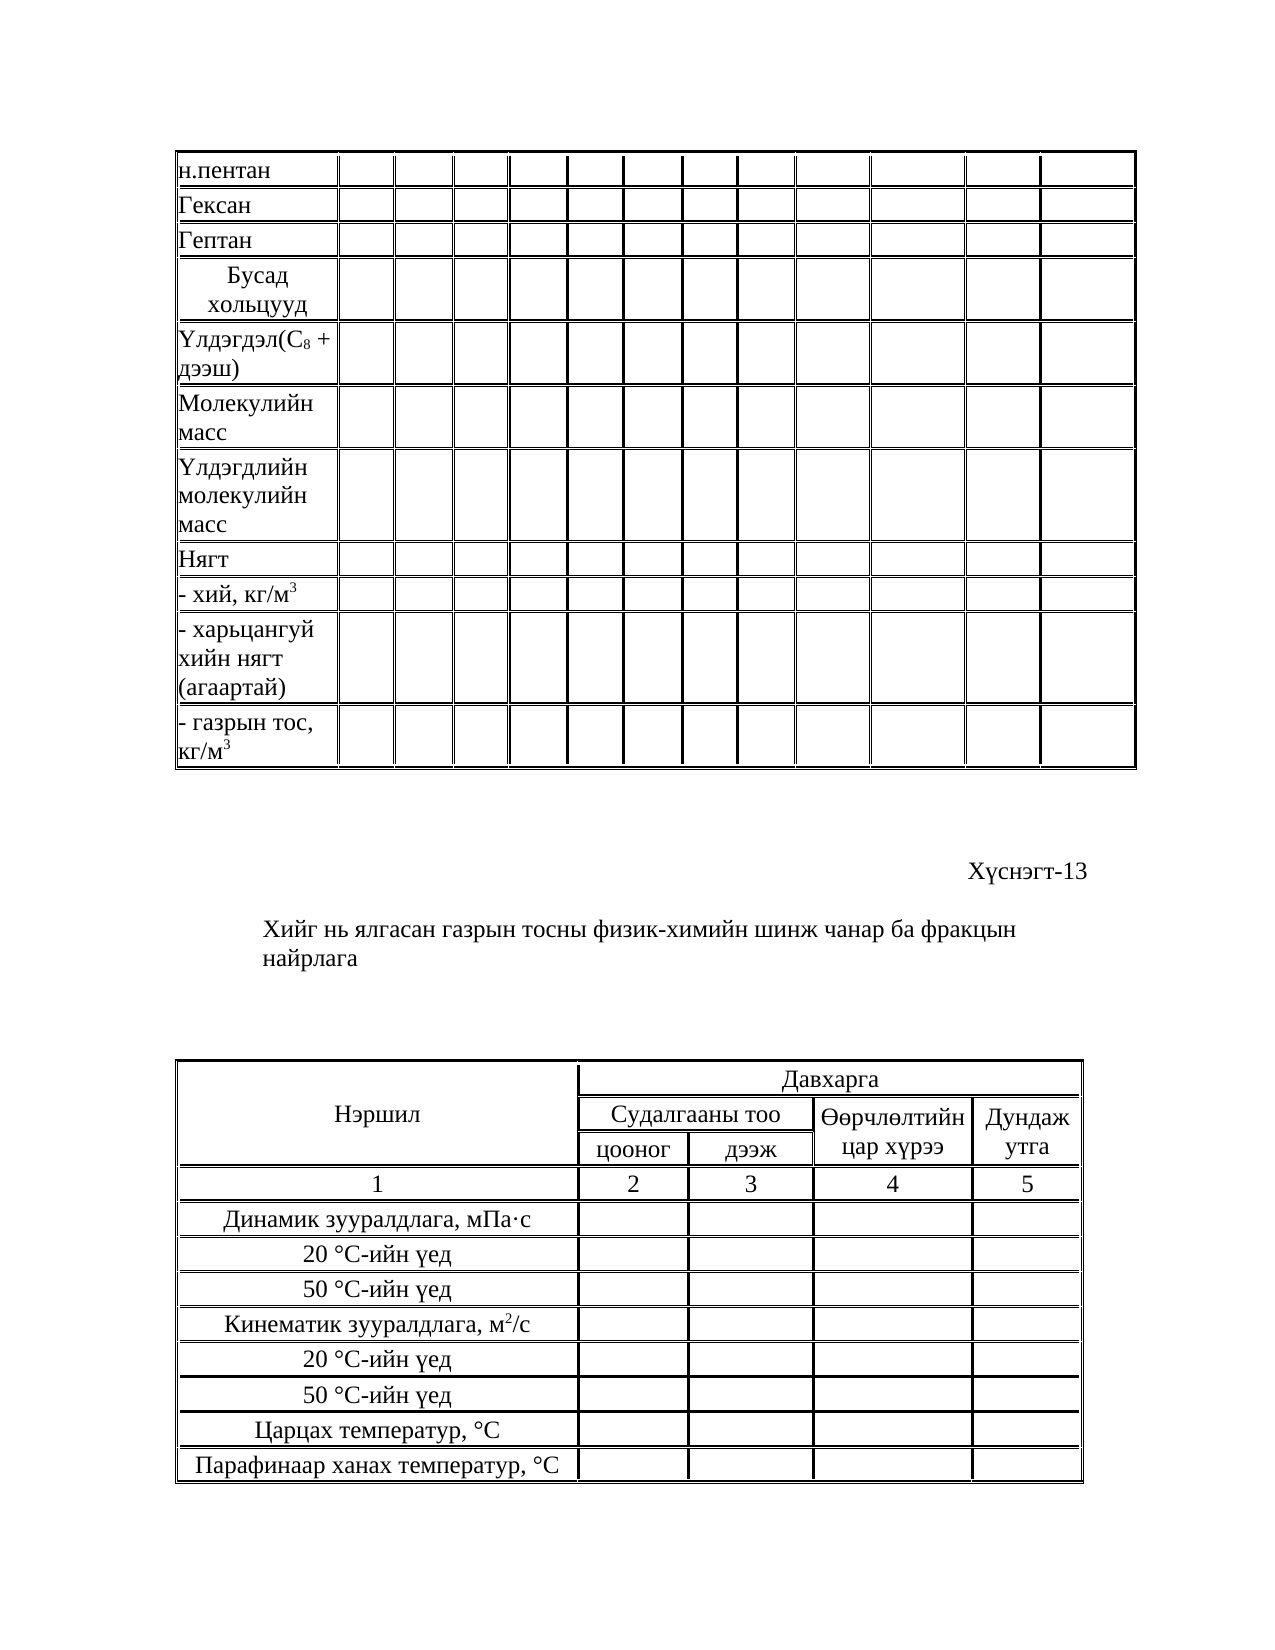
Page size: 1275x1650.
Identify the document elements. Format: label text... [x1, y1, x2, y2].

table_cell [974, 1270, 1081, 1305]
table_cell [340, 543, 393, 574]
table_cell [690, 1343, 812, 1375]
table_cell [1042, 185, 1135, 220]
table_cell [511, 543, 566, 574]
text Хийг нь ялгасан газрын тосны физик-химийн шинж чанар ба фракцын найрлага [262, 914, 1087, 972]
table_cell [974, 1410, 1081, 1445]
table_cell 20 °С-ийн үед [178, 1235, 577, 1269]
table_cell [580, 1308, 687, 1340]
table_cell Бусад хольцууд [178, 255, 337, 319]
table_cell [625, 450, 681, 539]
table_cell [340, 224, 393, 255]
table_cell 3 [690, 1168, 812, 1199]
table_cell [395, 153, 454, 185]
table_cell [815, 1413, 971, 1445]
table_cell [625, 387, 681, 447]
table_cell [739, 613, 794, 702]
table_cell [684, 259, 736, 319]
table_cell [625, 259, 681, 319]
table_cell [569, 613, 622, 702]
table_cell [688, 1449, 813, 1480]
table_cell Парафинаар ханах температур, °С [178, 1445, 578, 1480]
table_cell [1040, 610, 1136, 702]
table_cell [455, 543, 507, 574]
table_cell дээж [690, 1133, 812, 1164]
table_cell [580, 1343, 687, 1375]
table_cell [690, 1238, 812, 1269]
table_cell 20 °С-ийн үед [176, 1340, 578, 1375]
table_cell [796, 706, 871, 766]
table_cell Дундаж утга [974, 1094, 1081, 1164]
table_cell Нягт [178, 540, 337, 574]
table_cell [967, 387, 1039, 447]
table_cell [340, 450, 393, 539]
table_cell [797, 450, 869, 539]
table_cell [872, 323, 964, 383]
table_cell 4 [815, 1168, 971, 1199]
table_cell [872, 387, 964, 447]
table_cell [1042, 540, 1135, 574]
table_cell [815, 1378, 971, 1410]
table_cell [395, 706, 454, 766]
table_cell [625, 578, 681, 610]
table_cell - харьцангуй хийн нягт (агаартай) [176, 610, 339, 702]
table_cell [454, 152, 509, 185]
table_cell [511, 613, 566, 702]
table_cell [682, 153, 737, 185]
table_cell [797, 613, 869, 702]
table_cell [1042, 575, 1135, 610]
table_cell [455, 613, 507, 702]
table_cell [455, 259, 507, 319]
table_cell [872, 613, 964, 702]
table_cell [569, 450, 622, 539]
table_cell [684, 578, 736, 610]
table_cell [509, 706, 567, 766]
table_cell [569, 323, 622, 383]
table_cell [739, 578, 794, 610]
table_cell [690, 1308, 812, 1340]
table_cell [815, 1273, 971, 1305]
table_cell [511, 450, 566, 539]
table_cell цооног [580, 1133, 687, 1164]
table_cell [625, 323, 681, 383]
table_cell 50 °С-ийн үед [178, 1270, 577, 1305]
table_cell [569, 189, 622, 220]
table_cell Гексан [178, 185, 337, 220]
table_cell [580, 1378, 687, 1410]
table_cell [396, 323, 452, 383]
table_cell [974, 1375, 1081, 1410]
table_cell [339, 153, 395, 185]
table_cell [815, 1203, 971, 1234]
table_cell Динамик зууралдлага, мПа·с [178, 1199, 577, 1234]
table_cell [455, 387, 507, 447]
table_cell [739, 224, 794, 255]
table_cell [455, 224, 507, 255]
table_cell [340, 387, 393, 447]
table_cell [690, 1203, 812, 1234]
table_cell [396, 224, 452, 255]
table_cell [580, 1203, 687, 1234]
table_cell [569, 387, 622, 447]
table_cell [739, 189, 794, 220]
table_cell [580, 1413, 687, 1445]
table_cell [340, 189, 393, 220]
table_cell [340, 613, 393, 702]
table_cell [569, 578, 622, 610]
table_cell [813, 1449, 972, 1480]
table_cell 1 [178, 1164, 577, 1199]
table_cell [567, 153, 623, 185]
table_cell [967, 224, 1039, 255]
table_cell [967, 613, 1039, 702]
table_cell [455, 323, 507, 383]
table_cell [340, 259, 393, 319]
table_cell [872, 224, 964, 255]
table_cell [966, 153, 1040, 185]
table_cell [872, 543, 964, 574]
table_cell [396, 450, 452, 539]
table_cell [454, 702, 509, 766]
table_cell [1042, 255, 1135, 319]
table_cell [967, 259, 1039, 319]
table_cell [396, 613, 452, 702]
table_cell [972, 1445, 1081, 1480]
table_cell [511, 323, 566, 383]
table_cell 5 [974, 1164, 1081, 1199]
table_header Нэршил [178, 1061, 578, 1164]
table_cell [1042, 383, 1135, 447]
table_cell [625, 189, 681, 220]
table_cell [739, 323, 794, 383]
table_cell [455, 189, 507, 220]
table_cell [871, 706, 966, 766]
table_cell [684, 323, 736, 383]
table_cell [396, 387, 452, 447]
table_cell [797, 578, 869, 610]
table_cell Царцах температур, °С [178, 1410, 577, 1445]
table_cell Судалгааны тоо [580, 1098, 812, 1129]
table_cell [396, 189, 452, 220]
table_cell [739, 387, 794, 447]
table_cell [797, 189, 869, 220]
table_cell Гептан [178, 220, 337, 255]
table_cell [511, 259, 566, 319]
table_cell [815, 1343, 971, 1375]
table_cell [684, 189, 736, 220]
table_cell [511, 189, 566, 220]
table_cell [966, 706, 1040, 766]
table_cell [871, 153, 966, 185]
table_cell [511, 578, 566, 610]
table_cell [967, 578, 1039, 610]
table_cell [797, 224, 869, 255]
table_cell [625, 613, 681, 702]
table_cell [1042, 319, 1135, 383]
table_cell Үлдэгдэл(C8 + дээш) [178, 319, 337, 383]
table_cell [455, 578, 507, 610]
table_cell [737, 153, 796, 185]
table_cell [580, 1273, 687, 1305]
table_cell [739, 543, 794, 574]
table_cell [872, 578, 964, 610]
table_cell [569, 259, 622, 319]
table_cell Үлдэгдлийн молекулийн масс [176, 447, 339, 539]
table_cell [625, 224, 681, 255]
table_cell - газрын тос, кг/м3 [178, 702, 339, 766]
table_cell [569, 543, 622, 574]
table_cell [797, 323, 869, 383]
table_cell [455, 450, 507, 539]
table_cell [974, 1235, 1081, 1269]
table_cell [797, 259, 869, 319]
table_cell [623, 153, 682, 185]
table_cell [625, 543, 681, 574]
table_cell [684, 543, 736, 574]
table_cell [967, 189, 1039, 220]
table_cell [1040, 153, 1134, 185]
table_cell [796, 153, 871, 185]
table_cell [1040, 447, 1136, 539]
table_cell [967, 543, 1039, 574]
table_cell [509, 153, 567, 185]
table_cell [739, 450, 794, 539]
table_cell [872, 450, 964, 539]
table_cell [690, 1273, 812, 1305]
table_cell [682, 706, 737, 766]
table_cell [511, 224, 566, 255]
table_cell [974, 1199, 1081, 1234]
table_cell 50 °С-ийн үед [178, 1375, 577, 1410]
table_cell [815, 1238, 971, 1269]
table_cell Молекулийн масс [178, 383, 337, 447]
table_cell [872, 189, 964, 220]
text Хүснэгт-13 [187, 856, 1087, 885]
table_cell Кинематик зууралдлага, м2/с [176, 1305, 578, 1340]
table_cell [797, 543, 869, 574]
table_cell - хий, кг/м3 [178, 575, 337, 610]
table_cell [567, 706, 623, 766]
table_cell 2 [580, 1168, 687, 1199]
table_cell [578, 1449, 688, 1480]
table_cell [340, 578, 393, 610]
table_cell [972, 1305, 1082, 1340]
table_cell н.пентан [178, 153, 339, 185]
table_cell [684, 613, 736, 702]
table_cell [1042, 220, 1135, 255]
table_cell [684, 450, 736, 539]
table_cell [511, 387, 566, 447]
table_cell [684, 387, 736, 447]
table_cell [396, 259, 452, 319]
table_cell [967, 450, 1039, 539]
table_cell [972, 1340, 1082, 1375]
table_cell Өөрчлөлтийн цар хүрээ [815, 1098, 971, 1164]
table_cell [690, 1413, 812, 1445]
table_cell [569, 224, 622, 255]
table_cell [872, 259, 964, 319]
table_cell [815, 1308, 971, 1340]
table_cell [684, 224, 736, 255]
table_cell [396, 578, 452, 610]
table_cell [396, 543, 452, 574]
table_cell [580, 1238, 687, 1269]
table_cell [340, 323, 393, 383]
table_cell [623, 706, 682, 766]
table_cell [737, 706, 796, 766]
table_cell [339, 706, 395, 766]
table_cell [739, 259, 794, 319]
table_cell [967, 323, 1039, 383]
table_cell [690, 1378, 812, 1410]
table_cell [797, 387, 869, 447]
table_cell [1040, 702, 1135, 766]
table_header Давхарга [578, 1062, 1081, 1094]
